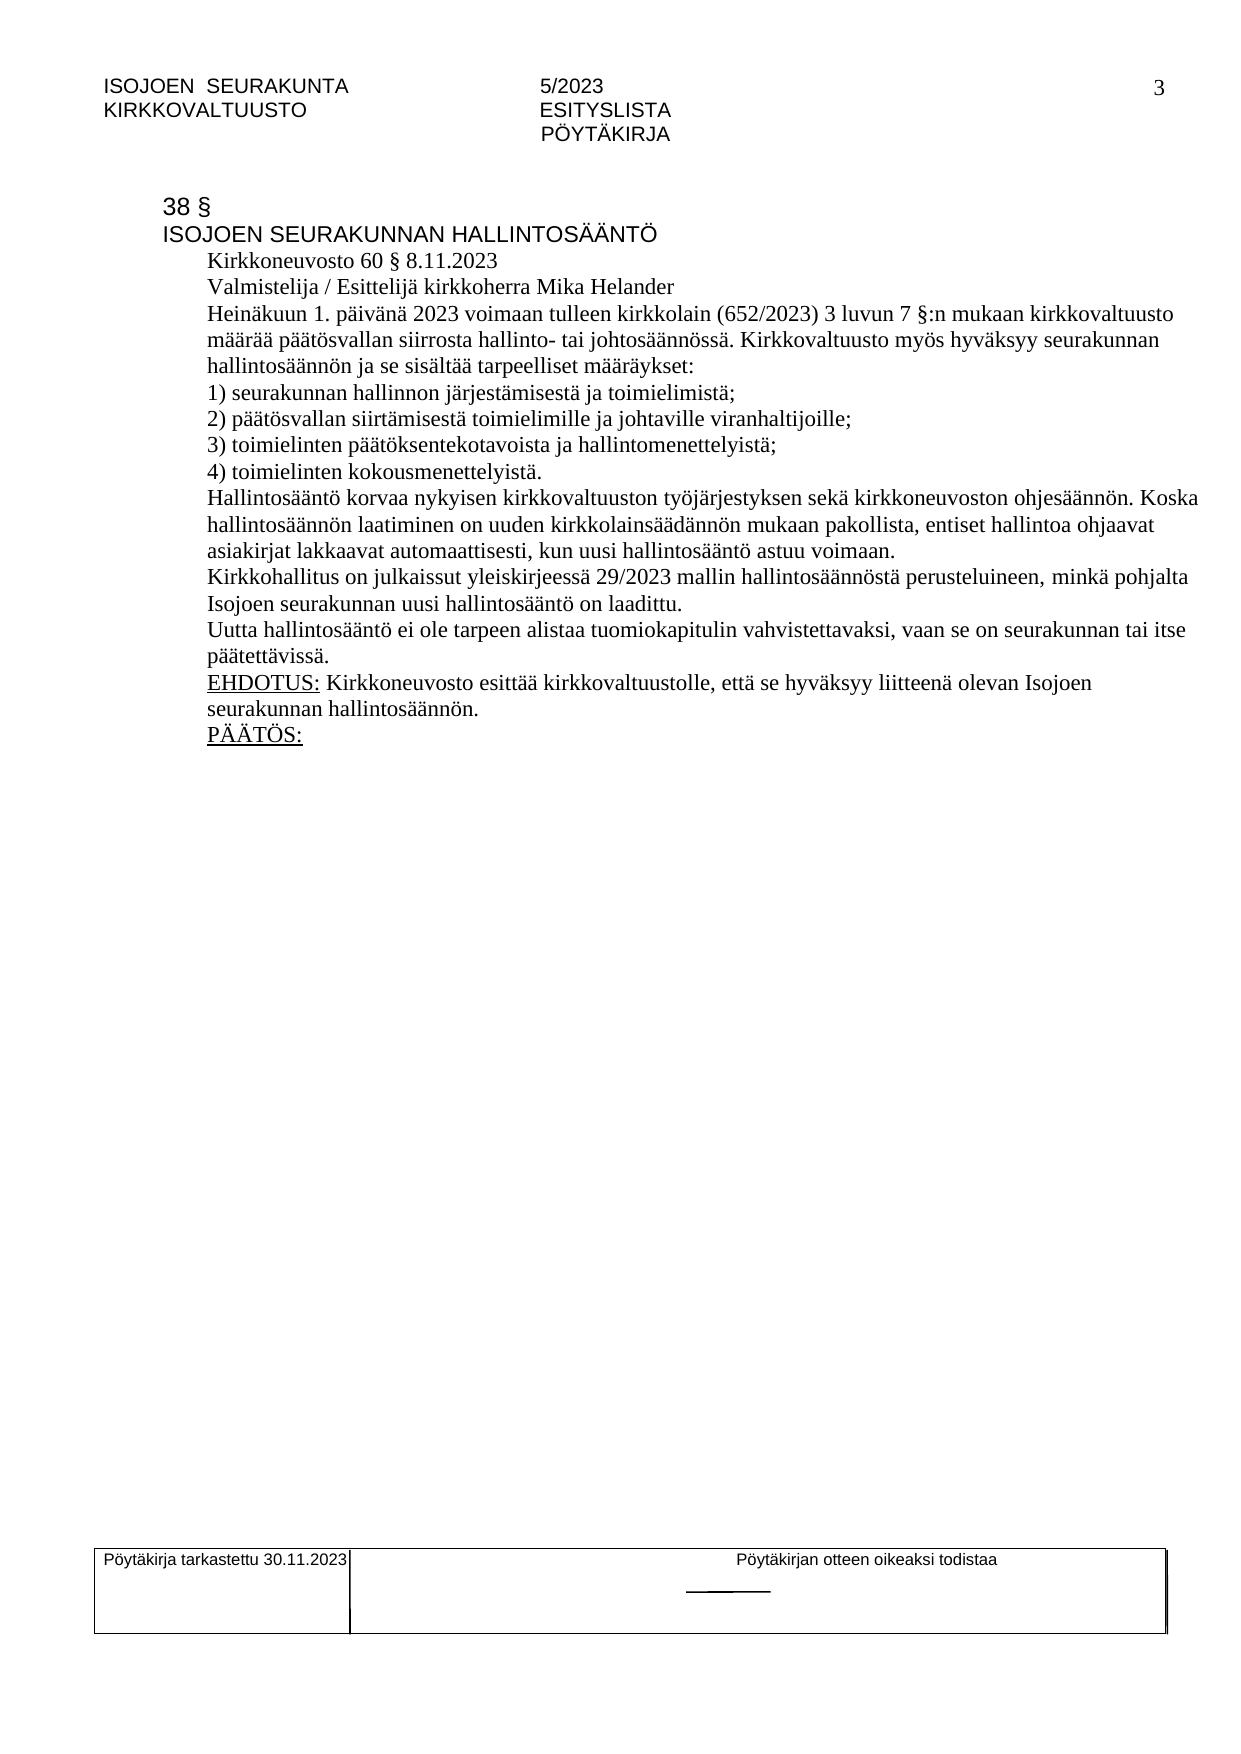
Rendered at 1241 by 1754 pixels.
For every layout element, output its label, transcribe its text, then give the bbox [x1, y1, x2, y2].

text ISOJOEN SEURAKUNNAN HALLINTOSÄÄNTÖ Kirkkoneuvosto 60 § 8.11.2023 [103, 221, 1202, 273]
text 3) toimielinten päätöksentekotavoista ja hallintomenettelyistä; [207, 432, 1202, 458]
text Hallintosääntö korvaa nykyisen kirkkovaltuuston työjärjestyksen sekä kirkkoneuvoston ohjesäännön. Koska hallintosäännön laatiminen on uuden kirkkolainsäädännön mukaan pakollista, entiset hallintoa ohjaavat asiakirjat lakkaavat automaattisesti, kun uusi hallintosääntö astuu voimaan. [207, 484, 1202, 563]
text Heinäkuun 1. päivänä 2023 voimaan tulleen kirkkolain (652/2023) 3 luvun 7 §:n mukaan kirkkovaltuusto määrää päätösvallan siirrosta hallinto- tai johtosäännössä. Kirkkovaltuusto myös hyväksyy seurakunnan hallintosäännön ja se sisältää tarpeelliset määräykset: [207, 300, 1202, 379]
text 38 § [103, 192, 1202, 221]
text 2) päätösvallan siirtämisestä toimielimille ja johtaville viranhaltijoille; [207, 405, 1202, 432]
text Valmistelija / Esittelijä kirkkoherra Mika Helander [103, 273, 1202, 300]
text PÄÄTÖS: [207, 721, 1202, 748]
text 1) seurakunnan hallinnon järjestämisestä ja toimielimistä; [207, 379, 1202, 405]
text Kirkkohallitus on julkaissut yleiskirjeessä 29/2023 mallin hallintosäännöstä perusteluineen, minkä pohjalta Isojoen seurakunnan uusi hallintosääntö on laadittu. [207, 563, 1202, 616]
text 4) toimielinten kokousmenettelyistä. [207, 458, 1202, 484]
text Uutta hallintosääntö ei ole tarpeen alistaa tuomiokapitulin vahvistettavaksi, vaan se on seurakunnan tai itse päätettävissä. [207, 616, 1202, 669]
text EHDOTUS: Kirkkoneuvosto esittää kirkkovaltuustolle, että se hyväksyy liitteenä olevan Isojoen seurakunnan hallintosäännön. [207, 669, 1202, 721]
